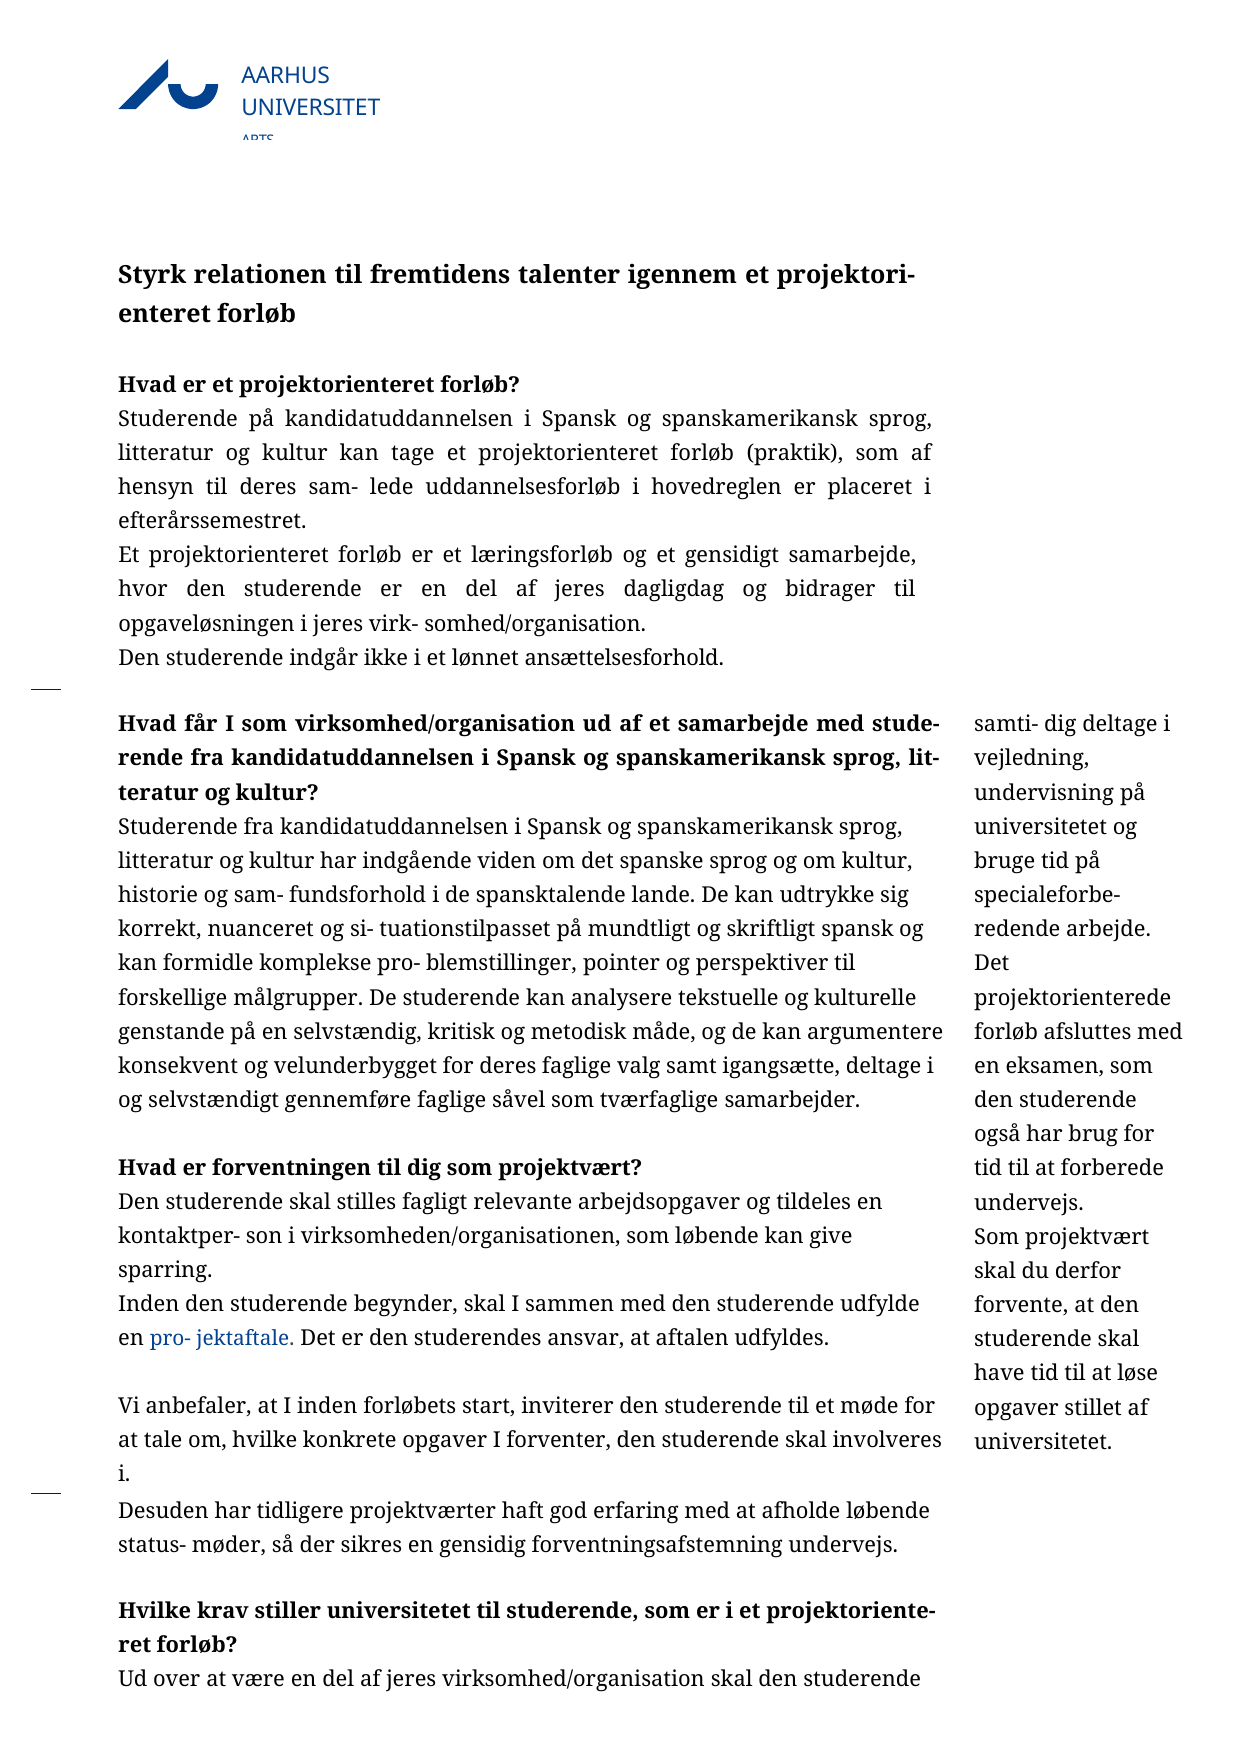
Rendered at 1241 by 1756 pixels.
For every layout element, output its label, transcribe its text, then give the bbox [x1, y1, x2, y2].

text Et projektorienteret forløb er et læringsforløb og et gensidigt samarbejde, hvor den studerende er en del af jeres dagligdag og bidrager til opgaveløsningen i jeres virk- somhed/organisation. [118, 539, 916, 637]
text Ud over at være en del af jeres virksomhed/organisation skal den studerende samti- dig deltage i vejledning, undervisning på universitetet og bruge tid på specialeforbe- redende arbejde. Det projektorienterede forløb afsluttes med en eksamen, som den studerende også har brug for tid til at forberede undervejs. [118, 1663, 946, 1693]
text Ud over at være en del af jeres virksomhed/organisation skal den studerende samti- dig deltage i vejledning, undervisning på universitetet og bruge tid på specialeforbe- redende arbejde. Det projektorienterede forløb afsluttes med en eksamen, som den studerende også har brug for tid til at forberede undervejs. [974, 708, 1186, 1216]
text Den studerende indgår ikke i et lønnet ansættelsesforhold. [118, 642, 1186, 671]
subtitle Hvad er forventningen til dig som projektvært? [118, 1152, 946, 1182]
text Inden den studerende begynder, skal I sammen med den studerende udfylde en pro- jektaftale. Det er den studerendes ansvar, at aftalen udfyldes. [118, 1288, 946, 1352]
text Den studerende skal stilles fagligt relevante arbejdsopgaver og tildeles en kontaktper- son i virksomheden/organisationen, som løbende kan give sparring. [118, 1186, 946, 1284]
text Desuden har tidligere projektværter haft god erfaring med at afholde løbende status- møder, så der sikres en gensidig forventningsafstemning undervejs. [118, 1495, 946, 1559]
subtitle Hvilke krav stiller universitetet til studerende, som er i et projektoriente- ret forløb? [118, 1595, 946, 1659]
text Vi anbefaler, at I inden forløbets start, inviterer den studerende til et møde for at tale om, hvilke konkrete opgaver I forventer, den studerende skal involveres i. [118, 1390, 946, 1488]
text Studerende på kandidatuddannelsen i Spansk og spanskamerikansk sprog, litteratur og kultur kan tage et projektorienteret forløb (praktik), som af hensyn til deres sam- lede uddannelsesforløb i hovedreglen er placeret i efterårssemestret. [118, 402, 932, 535]
title Styrk relationen til fremtidens talenter igennem et projektori- enteret forløb [118, 257, 915, 330]
subtitle Hvad er et projektorienteret forløb? [118, 369, 1186, 399]
text Studerende fra kandidatuddannelsen i Spansk og spanskamerikansk sprog, litteratur og kultur har indgående viden om det spanske sprog og om kultur, historie og sam- fundsforhold i de spansktalende lande. De kan udtrykke sig korrekt, nuanceret og si- tuationstilpasset på mundtligt og skriftligt spansk og kan formidle komplekse pro- blemstillinger, pointer og perspektiver til forskellige målgrupper. De studerende kan analysere tekstuelle og kulturelle genstande på en selvstændig, kritisk og metodisk måde, og de kan argumentere konsekvent og velunderbygget for deres faglige valg samt igangsætte, deltage i og selvstændigt gennemføre faglige såvel som tværfaglige samarbejder. [118, 811, 946, 1114]
subtitle Hvad får I som virksomhed/organisation ud af et samarbejde med stude- rende fra kandidatuddannelsen i Spansk og spanskamerikansk sprog, lit- teratur og kultur? [118, 708, 939, 806]
text Som projektvært skal du derfor forvente, at den studerende skal have tid til at løse opgaver stillet af universitetet. [974, 1221, 1186, 1455]
